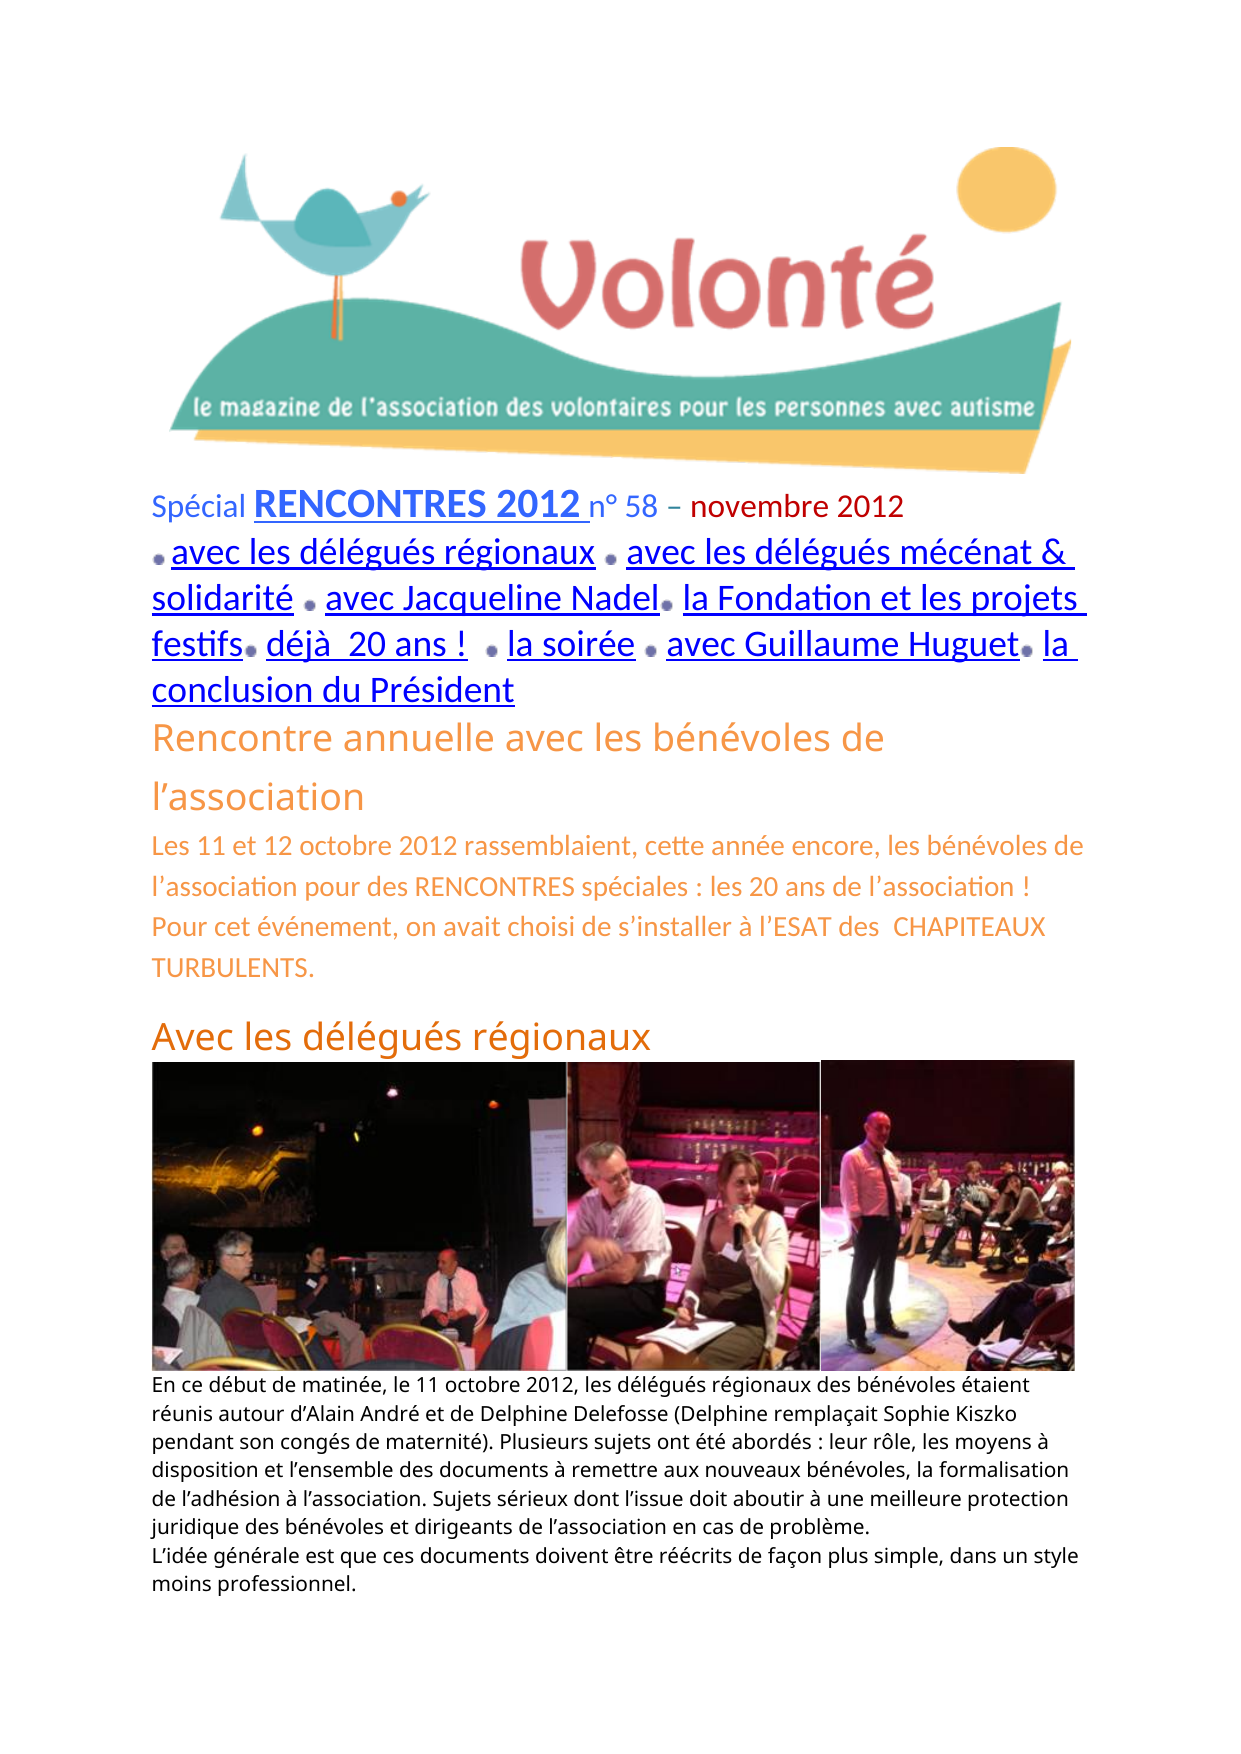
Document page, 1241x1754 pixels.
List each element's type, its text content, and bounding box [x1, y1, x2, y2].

picture [302, 598, 317, 611]
table_cell En ce début de matinée, le 11 octobre 2012, les délégués régionaux des bénévoles étaient réunis autour d’Alain André et de Delphine Delefosse (Delphine remplaçait Sophie Kiszko pendant son congés de maternité). Plusieurs sujets ont été abordés : leur rôle, les moyens à disposition et l’ensemble des documents à remettre aux nouveaux bénévoles, la formalisation de l’adhésion à l’association. Sujets sérieux dont l’issue doit aboutir à une meilleure protection juridique des bénévoles et dirigeants de l’association en cas de problème. L’idée générale est que ces documents doivent être réécrits de façon plus simple, dans un style moins professionnel. [122, 1370, 1118, 1598]
picture [659, 598, 674, 611]
picture [243, 643, 258, 657]
table_cell Spécial RENCONTRES 2012 n° 58 – novembre 2012 avec les délégués régionaux avec les délégués mécénat & solidarité avec Jacqueline Nadel la Fondation et les projets festifs déjà 20 ans ! la soirée avec Guillaume Huguet la conclusion du Président [122, 478, 1118, 712]
picture [169, 147, 1072, 474]
table_header [122, 148, 1118, 477]
picture [151, 1060, 1075, 1371]
table_cell Rencontre annuelle avec les bénévoles de l’association Les 11 et 12 octobre 2012 rassemblaient, cette année encore, les bénévoles de l’association pour des RENCONTRES spéciales : les 20 ans de l’association ! Pour cet événement, on avait choisi de s’installer à l’ESAT des CHAPITEAUX TURBULENTS. [122, 712, 1118, 1010]
picture [643, 643, 658, 657]
picture [151, 552, 166, 565]
picture [1019, 643, 1034, 657]
table_cell Avec les délégués régionaux [122, 1010, 1118, 1370]
picture [603, 552, 618, 565]
picture [484, 643, 499, 657]
